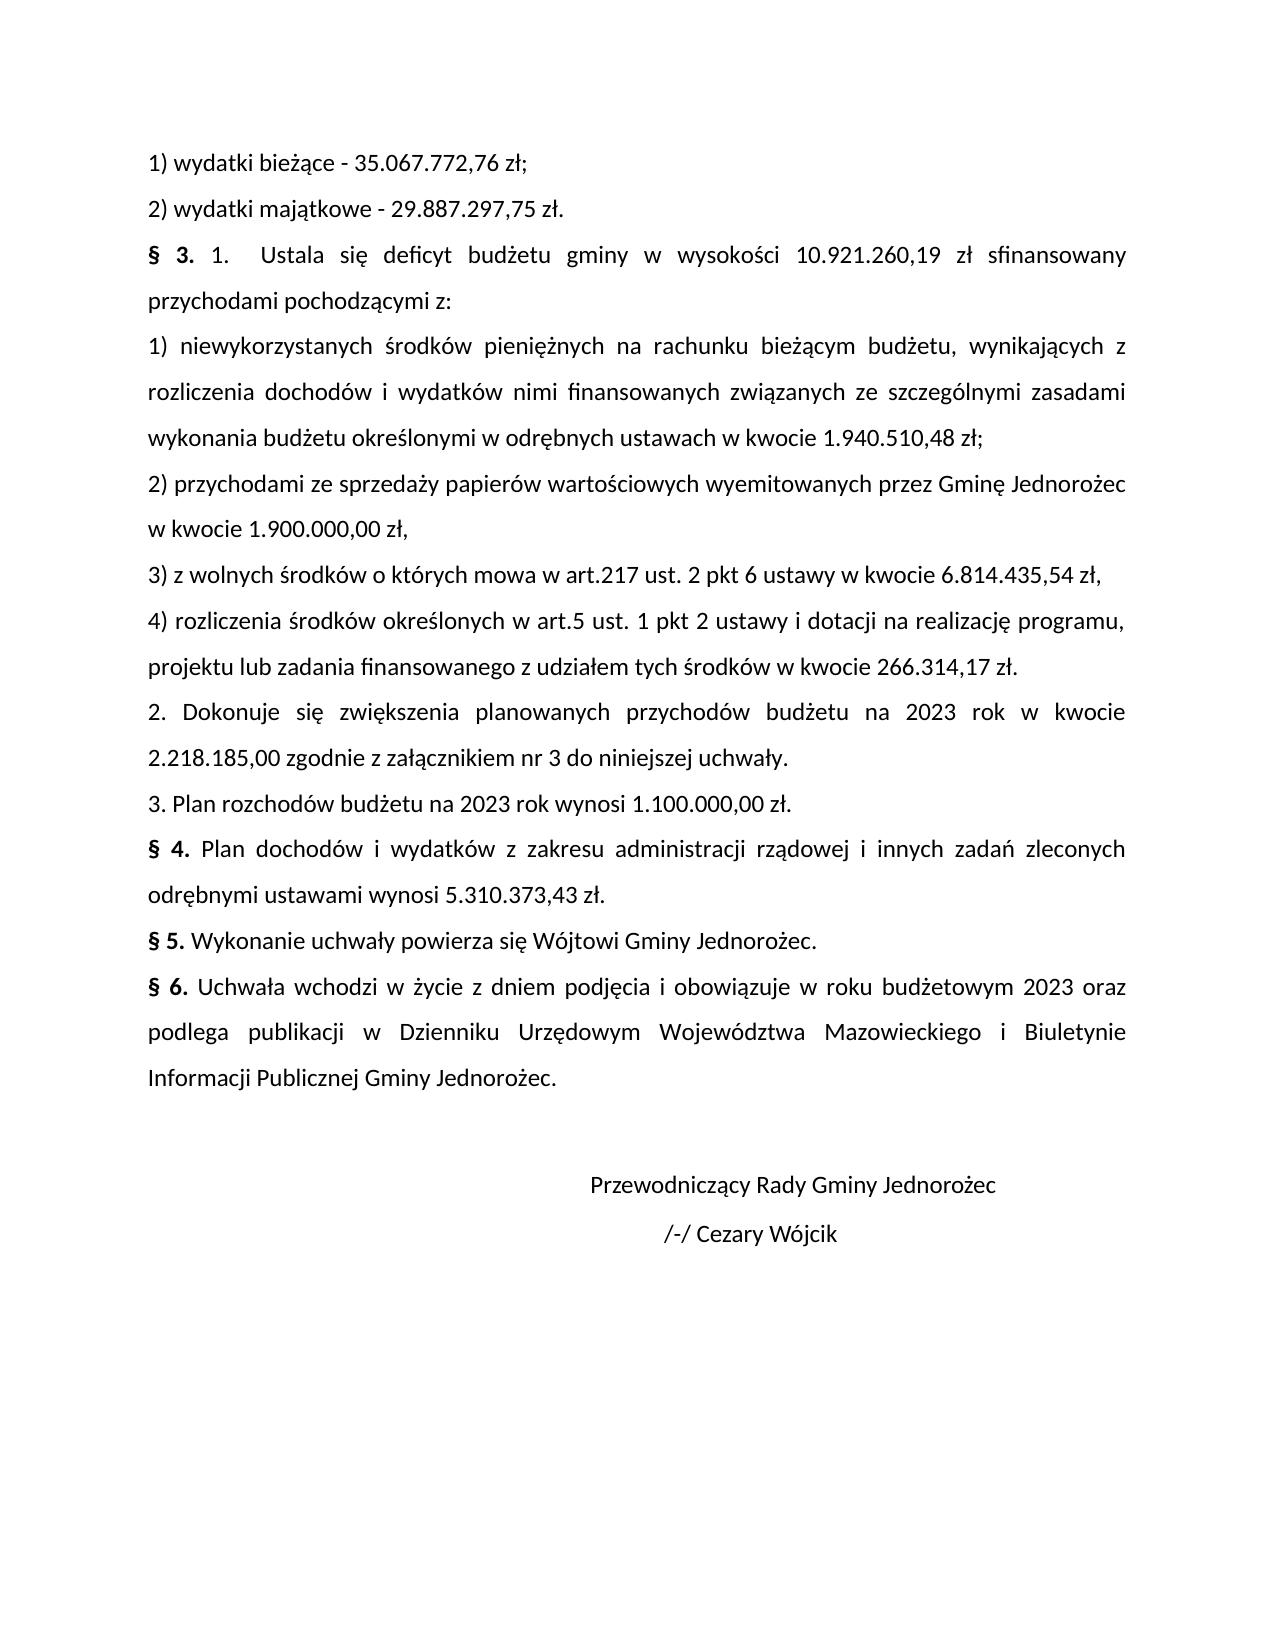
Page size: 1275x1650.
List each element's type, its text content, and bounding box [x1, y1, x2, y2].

text 3) z wolnych środków o których mowa w art.217 ust. 2 pkt 6 ustawy w kwocie 6.814.435,54 zł, [148, 559, 1127, 590]
text § 3. 1. Ustala się deficyt budżetu gminy w wysokości 10.921.260,19 zł sfinansowany przychodami pochodzącymi z: [148, 239, 1127, 315]
text § 6. Uchwała wchodzi w życie z dniem podjęcia i obowiązuje w roku budżetowym 2023 oraz podlega publikacji w Dzienniku Urzędowym Województwa Mazowieckiego i Biuletynie Informacji Publicznej Gminy Jednorożec. [148, 971, 1127, 1093]
text 3. Plan rozchodów budżetu na 2023 rok wynosi 1.100.000,00 zł. [148, 788, 1127, 818]
text 4) rozliczenia środków określonych w art.5 ust. 1 pkt 2 ustawy i dotacji na realizację programu, projektu lub zadania finansowanego z udziałem tych środków w kwocie 266.314,17 zł. [148, 605, 1127, 681]
text § 5. Wykonanie uchwały powierza się Wójtowi Gminy Jednorożec. [148, 925, 1127, 956]
text /-/ Cezary Wójcik [664, 1218, 1127, 1249]
text 2. Dokonuje się zwiększenia planowanych przychodów budżetu na 2023 rok w kwocie 2.218.185,00 zgodnie z załącznikiem nr 3 do niniejszej uchwały. [148, 696, 1127, 773]
text 2) przychodami ze sprzedaży papierów wartościowych wyemitowanych przez Gminę Jednorożec w kwocie 1.900.000,00 zł, [148, 468, 1127, 544]
text 2) wydatki majątkowe - 29.887.297,75 zł. [148, 193, 1127, 224]
text Przewodniczący Rady Gminy Jednorożec [516, 1169, 1127, 1199]
text 1) wydatki bieżące - 35.067.772,76 zł; [148, 148, 1127, 178]
text § 4. Plan dochodów i wydatków z zakresu administracji rządowej i innych zadań zleconych odrębnymi ustawami wynosi 5.310.373,43 zł. [148, 833, 1127, 910]
text 1) niewykorzystanych środków pieniężnych na rachunku bieżącym budżetu, wynikających z rozliczenia dochodów i wydatków nimi finansowanych związanych ze szczególnymi zasadami wykonania budżetu określonymi w odrębnych ustawach w kwocie 1.940.510,48 zł; [148, 331, 1127, 452]
